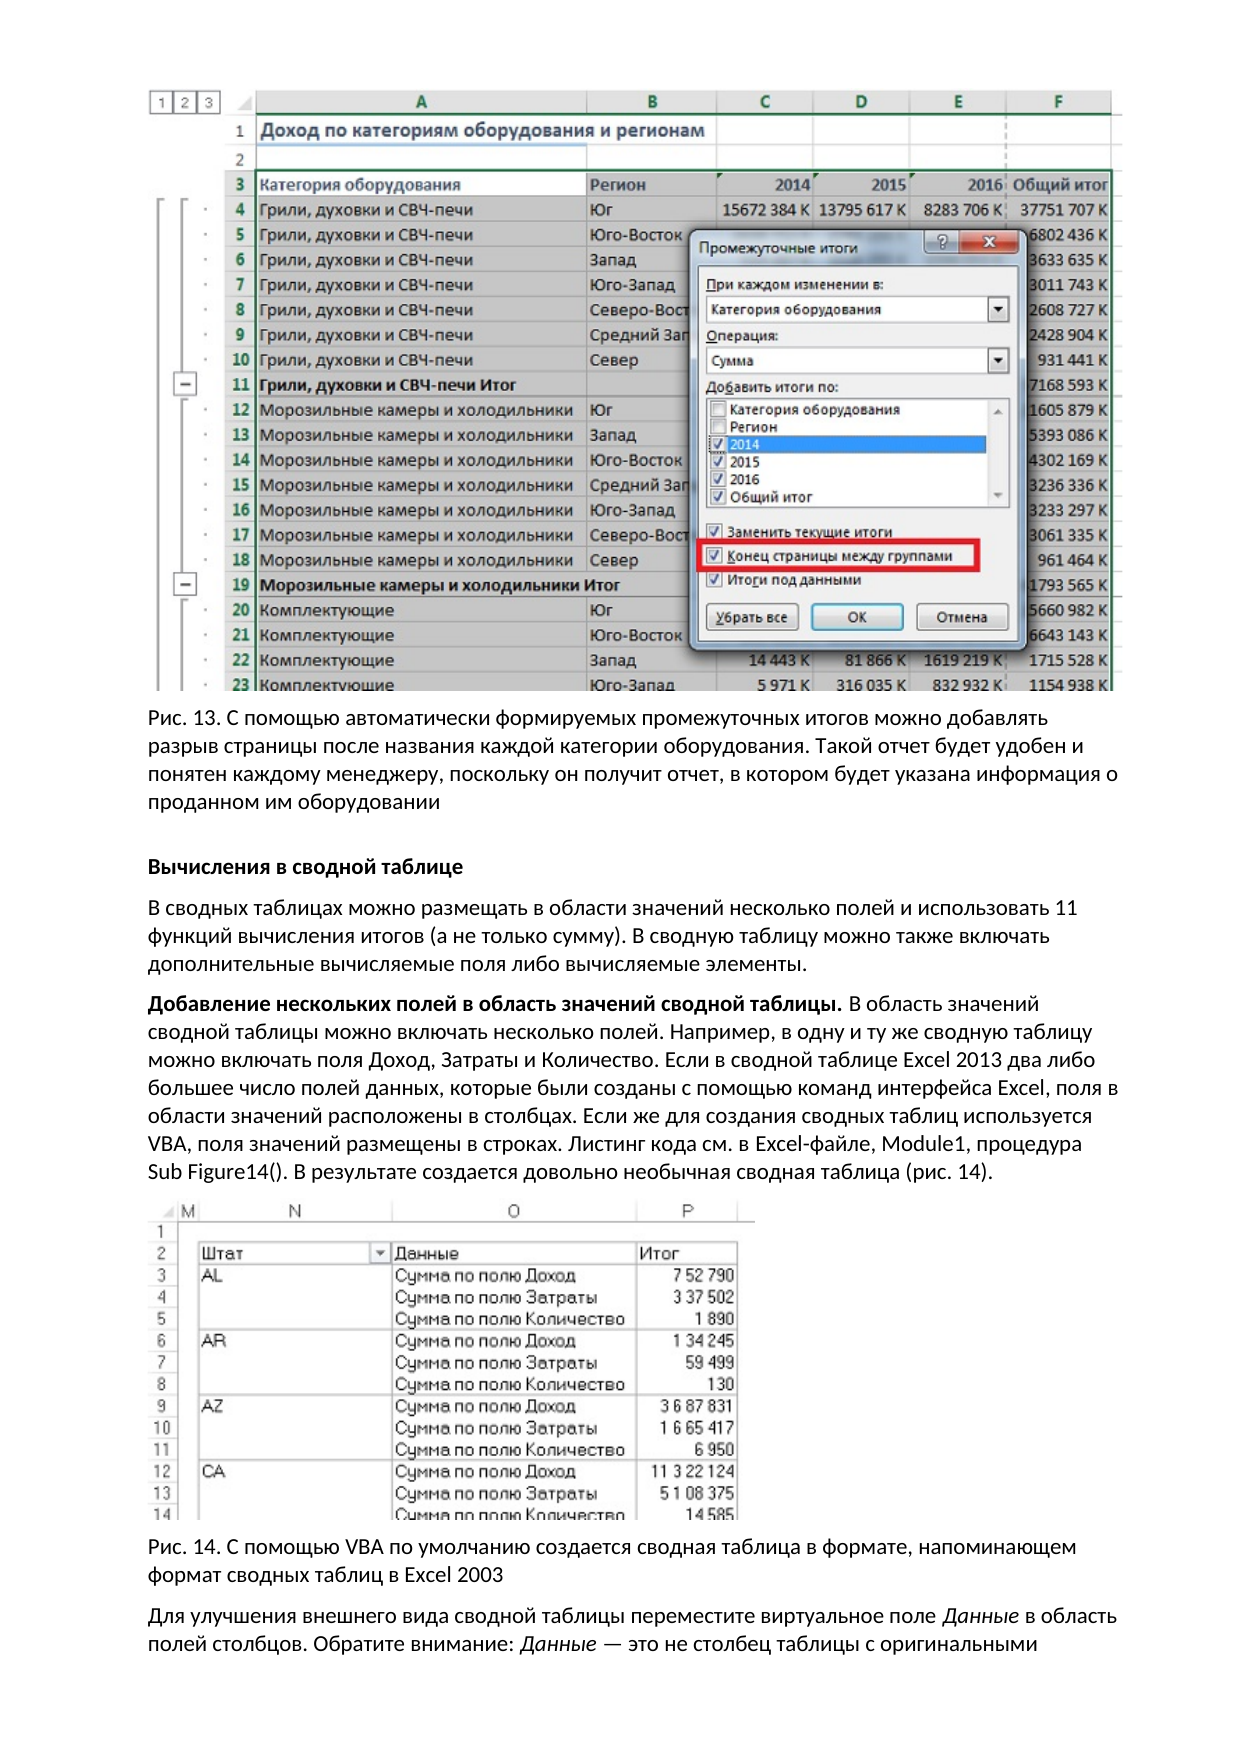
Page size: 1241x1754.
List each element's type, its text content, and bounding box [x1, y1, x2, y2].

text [148, 1601, 1122, 1657]
text Рис. 13. С помощью автоматически формируемых промежуточных итогов можно добавлять разрыв страницы после названия каждой категории оборудования. Такой отчет будет удобен и понятен каждому менеджеру, поскольку он получит отчет, в котором будет указана информация о проданном им оборудовании [148, 703, 1122, 815]
picture [147, 1198, 755, 1520]
text Вычисления в сводной таблице [148, 852, 1122, 880]
text Рис. 14. С помощью VBA по умолчанию создается сводная таблица в формате, напоминающем формат сводных таблиц в Excel 2003 [148, 1532, 1122, 1588]
text В сводных таблицах можно размещать в области значений несколько полей и использовать 11 функций вычисления итогов (а не только сумму). В сводную таблицу можно также включать дополнительные вычисляемые поля либо вычисляемые элементы. [148, 893, 1122, 977]
text Добавление нескольких полей в область значений сводной таблицы. В область значений сводной таблицы можно включать несколько полей. Например, в одну и ту же сводную таблицу можно включать поля Доход, Затраты и Количество. Если в сводной таблице Excel 2013 два либо большее число полей данных, которые были созданы с помощью команд интерфейса Excel, поля в области значений расположены в столбцах. Если же для создания сводных таблиц используется VBA, поля значений размещены в строках. Листинг кода см. в Excel-файле, Module1, процедура Sub Figure14(). В результате создается довольно необычная сводная таблица (рис. 14). [148, 989, 1122, 1186]
picture [147, 88, 1123, 691]
